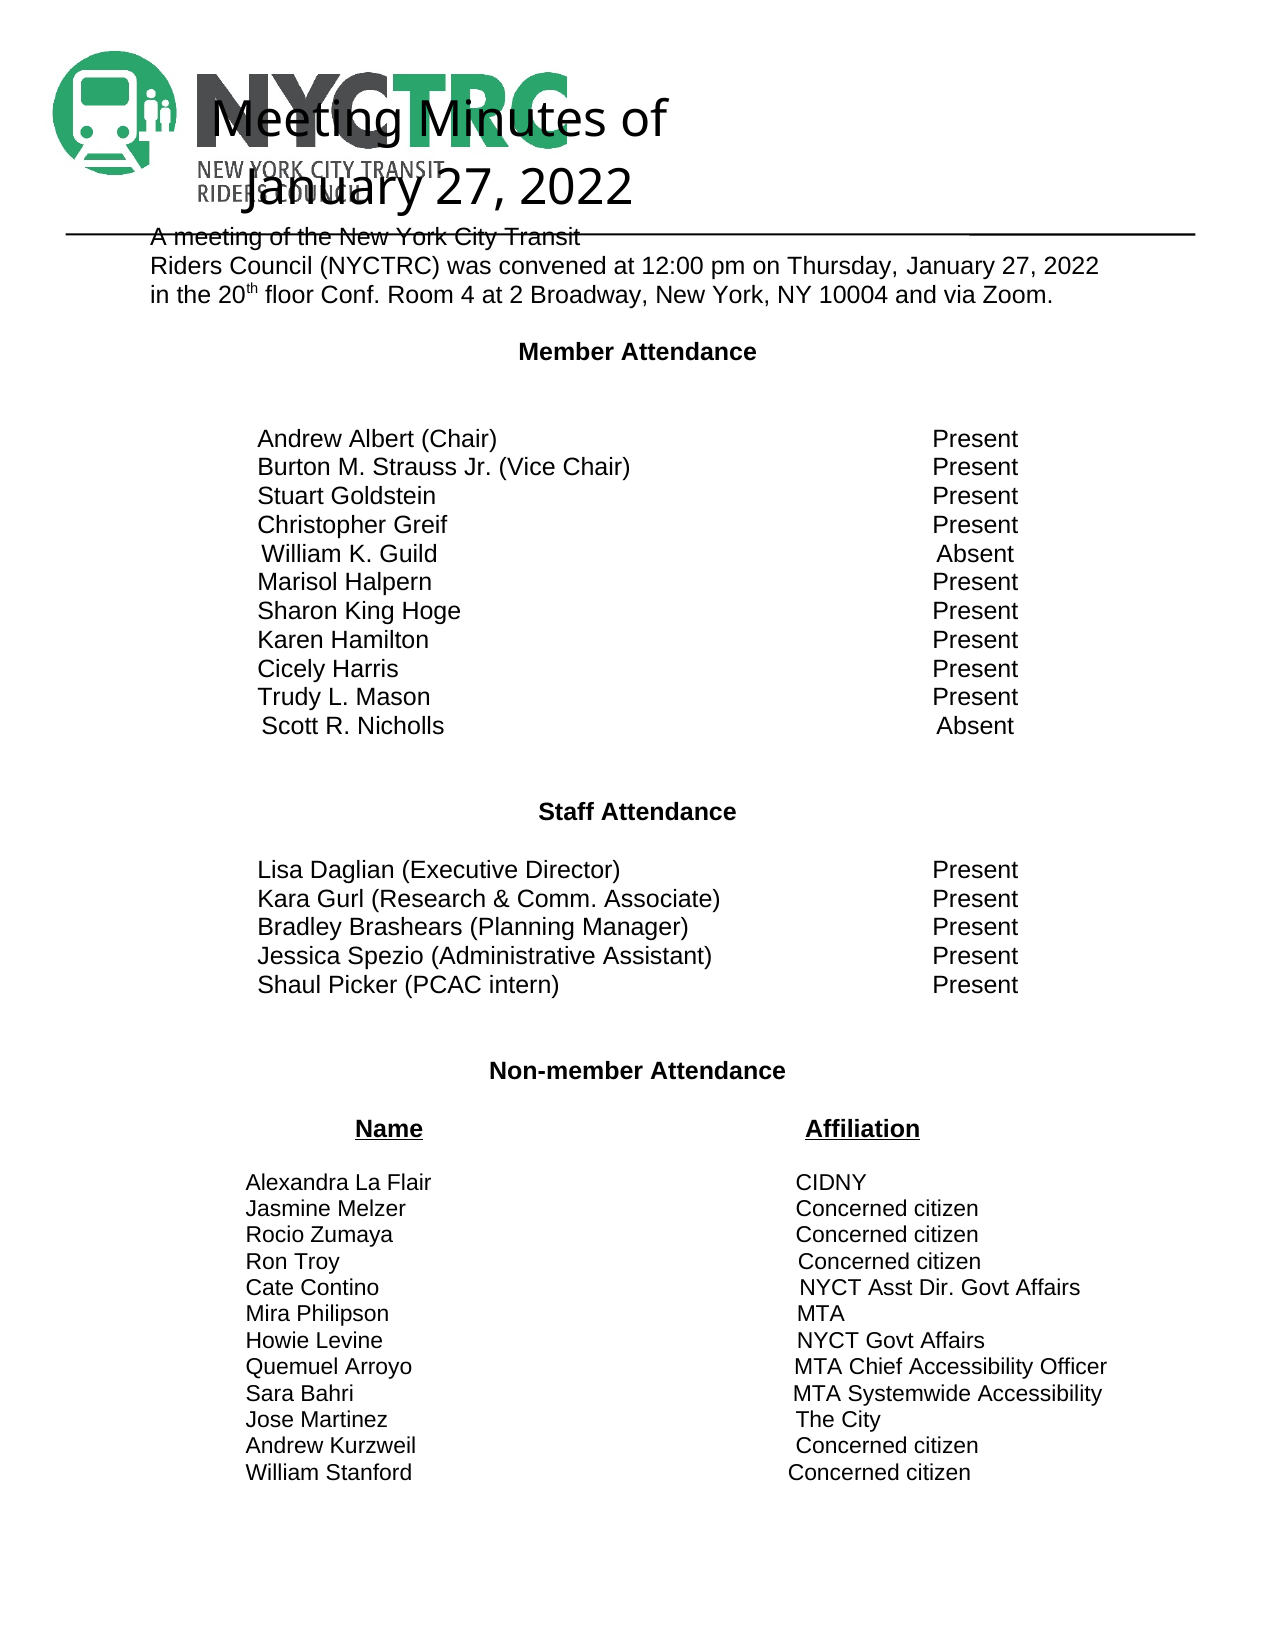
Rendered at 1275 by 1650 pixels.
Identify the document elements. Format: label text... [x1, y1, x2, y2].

picture [37, 32, 586, 223]
text Cate Contino NYCT Asst Dir. Govt Affairs [150, 1274, 1125, 1300]
text Burton M. Strauss Jr. (Vice Chair) Present [150, 452, 1125, 481]
text Cicely Harris Present [150, 653, 1125, 682]
text Non-member Attendance [150, 1056, 1125, 1085]
text Andrew Kurzweil Concerned citizen [150, 1432, 1125, 1458]
text Karen Hamilton Present [150, 625, 1125, 653]
text A meeting of the New York City Transit Riders Council (NYCTRC) was convened at 12:00 pm on Thursday, in the 20th floor Conf. Room 4 at 2 Broadway, New York, NY 10004 and via Zoom. [150, 150, 1125, 308]
text Sharon King Hoge Present [150, 596, 1125, 625]
text Sara Bahri MTA Systemwide Accessibility [150, 1379, 1125, 1406]
text Christopher Greif Present [150, 510, 1125, 538]
text Ron Troy Concerned citizen [150, 1248, 1125, 1274]
text Name Affiliation [150, 1113, 1125, 1142]
text Staff Attendance [150, 797, 1125, 826]
text Jasmine Melzer Concerned citizen [150, 1195, 1125, 1221]
text Rocio Zumaya Concerned citizen [150, 1221, 1125, 1248]
text Jessica Spezio (Administrative Assistant) Present [150, 941, 1125, 970]
text Mira Philipson MTA [150, 1300, 1125, 1327]
text Scott R. Nicholls Absent [150, 711, 1125, 740]
text Howie Levine NYCT Govt Affairs [150, 1327, 1125, 1353]
text William K. Guild Absent [150, 538, 1125, 567]
text William Stanford Concerned citizen [150, 1458, 1125, 1485]
text Bradley Brashears (Planning Manager) Present [150, 912, 1125, 941]
text Shaul Picker (PCAC intern) Present [150, 970, 1125, 998]
text Member Attendance [150, 337, 1125, 366]
text Lisa Daglian (Executive Director) Present [150, 855, 1125, 883]
text Alexandra La Flair CIDNY [150, 1169, 1125, 1195]
text Marisol Halpern Present [150, 567, 1125, 596]
text Stuart Goldstein Present [150, 481, 1125, 510]
text Trudy L. Mason Present [150, 682, 1125, 711]
text Kara Gurl (Research & Comm. Associate) Present [150, 883, 1125, 912]
text Jose Martinez The City [150, 1406, 1125, 1432]
text Quemuel Arroyo MTA Chief Accessibility Officer [150, 1353, 1125, 1379]
text Andrew Albert (Chair) Present [150, 423, 1125, 452]
